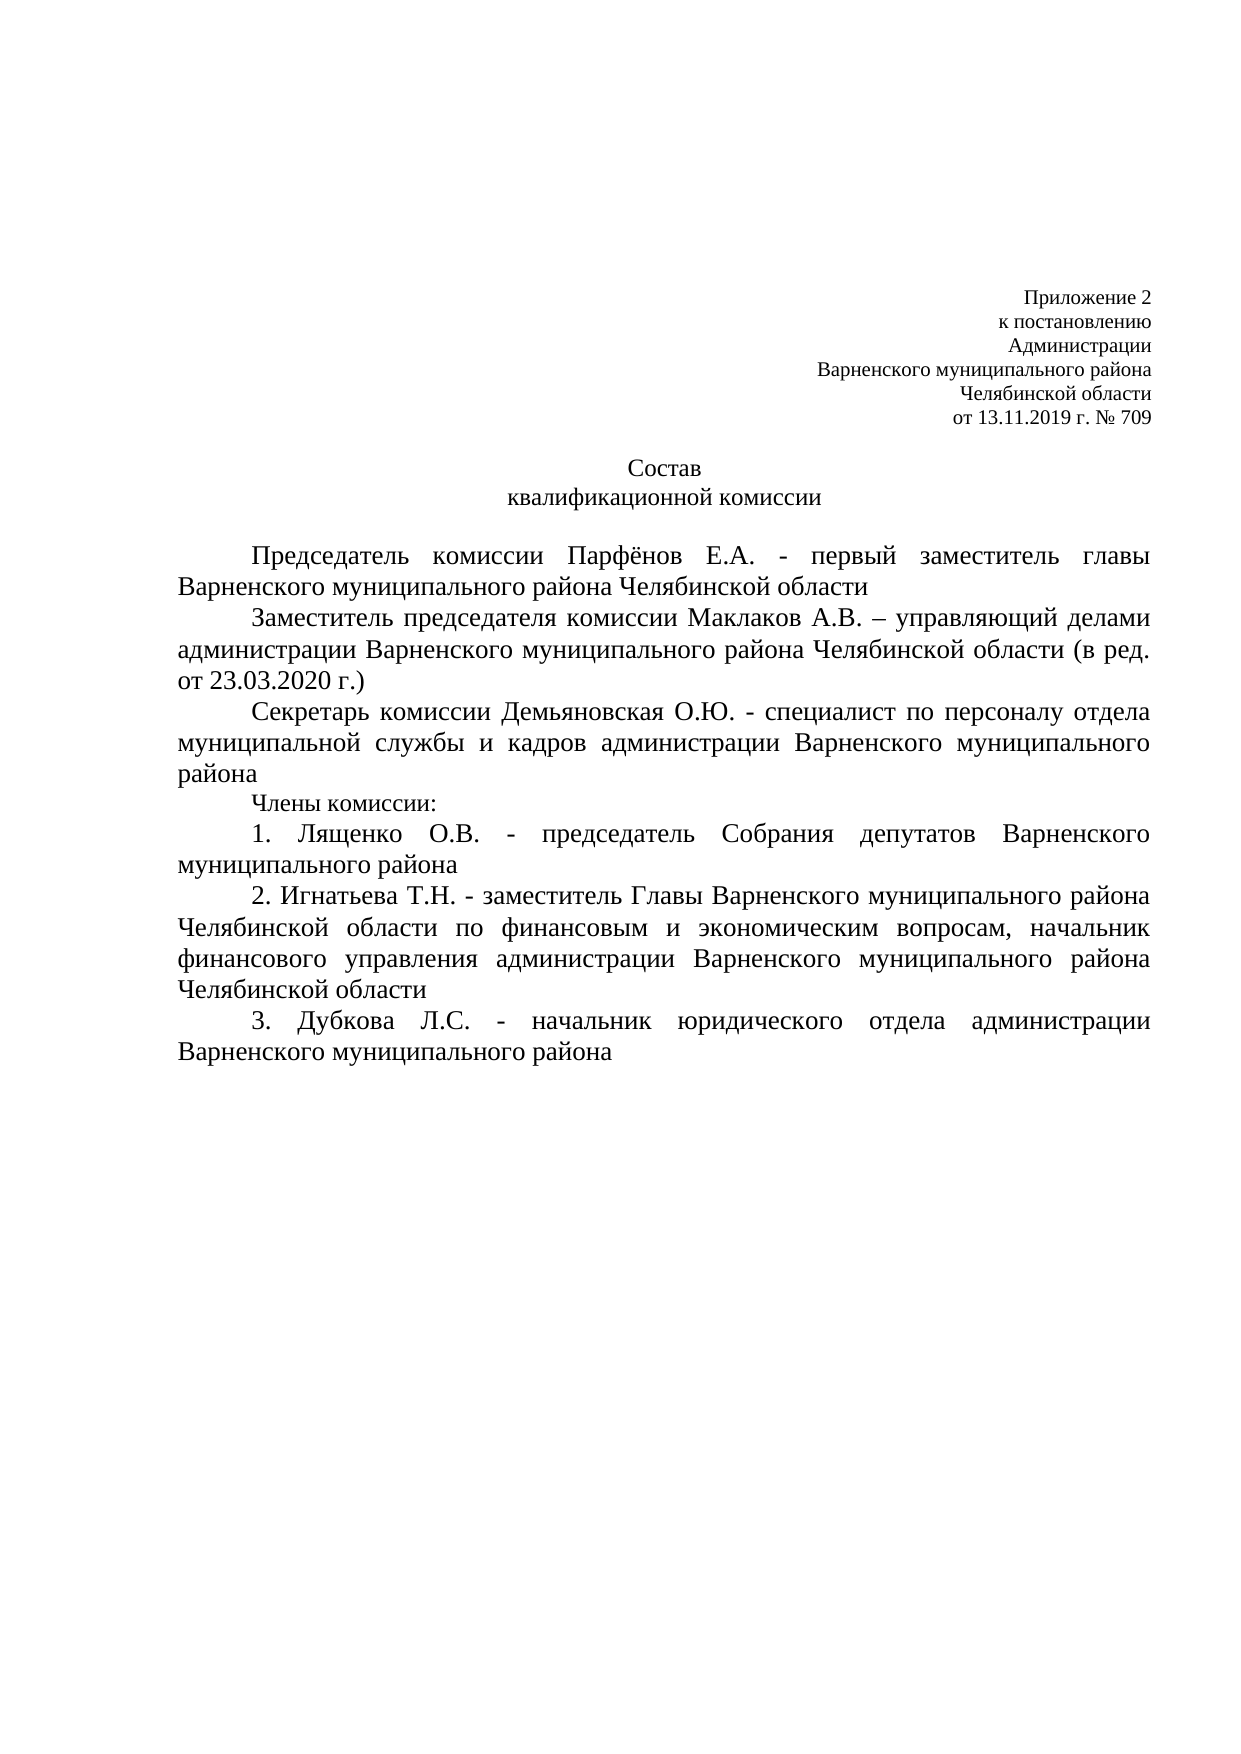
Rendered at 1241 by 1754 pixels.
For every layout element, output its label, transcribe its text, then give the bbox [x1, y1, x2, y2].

text 1. Лященко О.В. - председатель Собрания депутатов Варненского муниципального района [177, 817, 1152, 879]
text Приложение 2 [177, 284, 1152, 309]
text Заместитель председателя комиссии Маклаков А.В. – управляющий делами администрации Варненского муниципального района Челябинской области (в ред. от 23.03.2020 г.) [177, 602, 1152, 695]
text от 13.11.2019 г. № 709 [177, 405, 1152, 429]
text Председатель комиссии Парфёнов Е.А. - первый заместитель главы Варненского муниципального района Челябинской области [177, 539, 1152, 602]
text 2. Игнатьева Т.Н. - заместитель Главы Варненского муниципального района Челябинской области по финансовым и экономическим вопросам, начальник финансового управления администрации Варненского муниципального района Челябинской области [177, 879, 1152, 1004]
text Секретарь комиссии Демьяновская О.Ю. - специалист по персоналу отдела муниципальной службы и кадров администрации Варненского муниципального района [177, 695, 1152, 788]
text Состав [177, 453, 1152, 482]
text Челябинской области [177, 381, 1152, 405]
text Администрации [177, 333, 1152, 357]
text 3. Дубкова Л.С. - начальник юридического отдела администрации Варненского муниципального района [177, 1004, 1152, 1066]
text квалификационной комиссии [177, 482, 1152, 511]
text Члены комиссии: [177, 788, 1152, 817]
text к постановлению [177, 309, 1152, 333]
text Варненского муниципального района [177, 357, 1152, 381]
